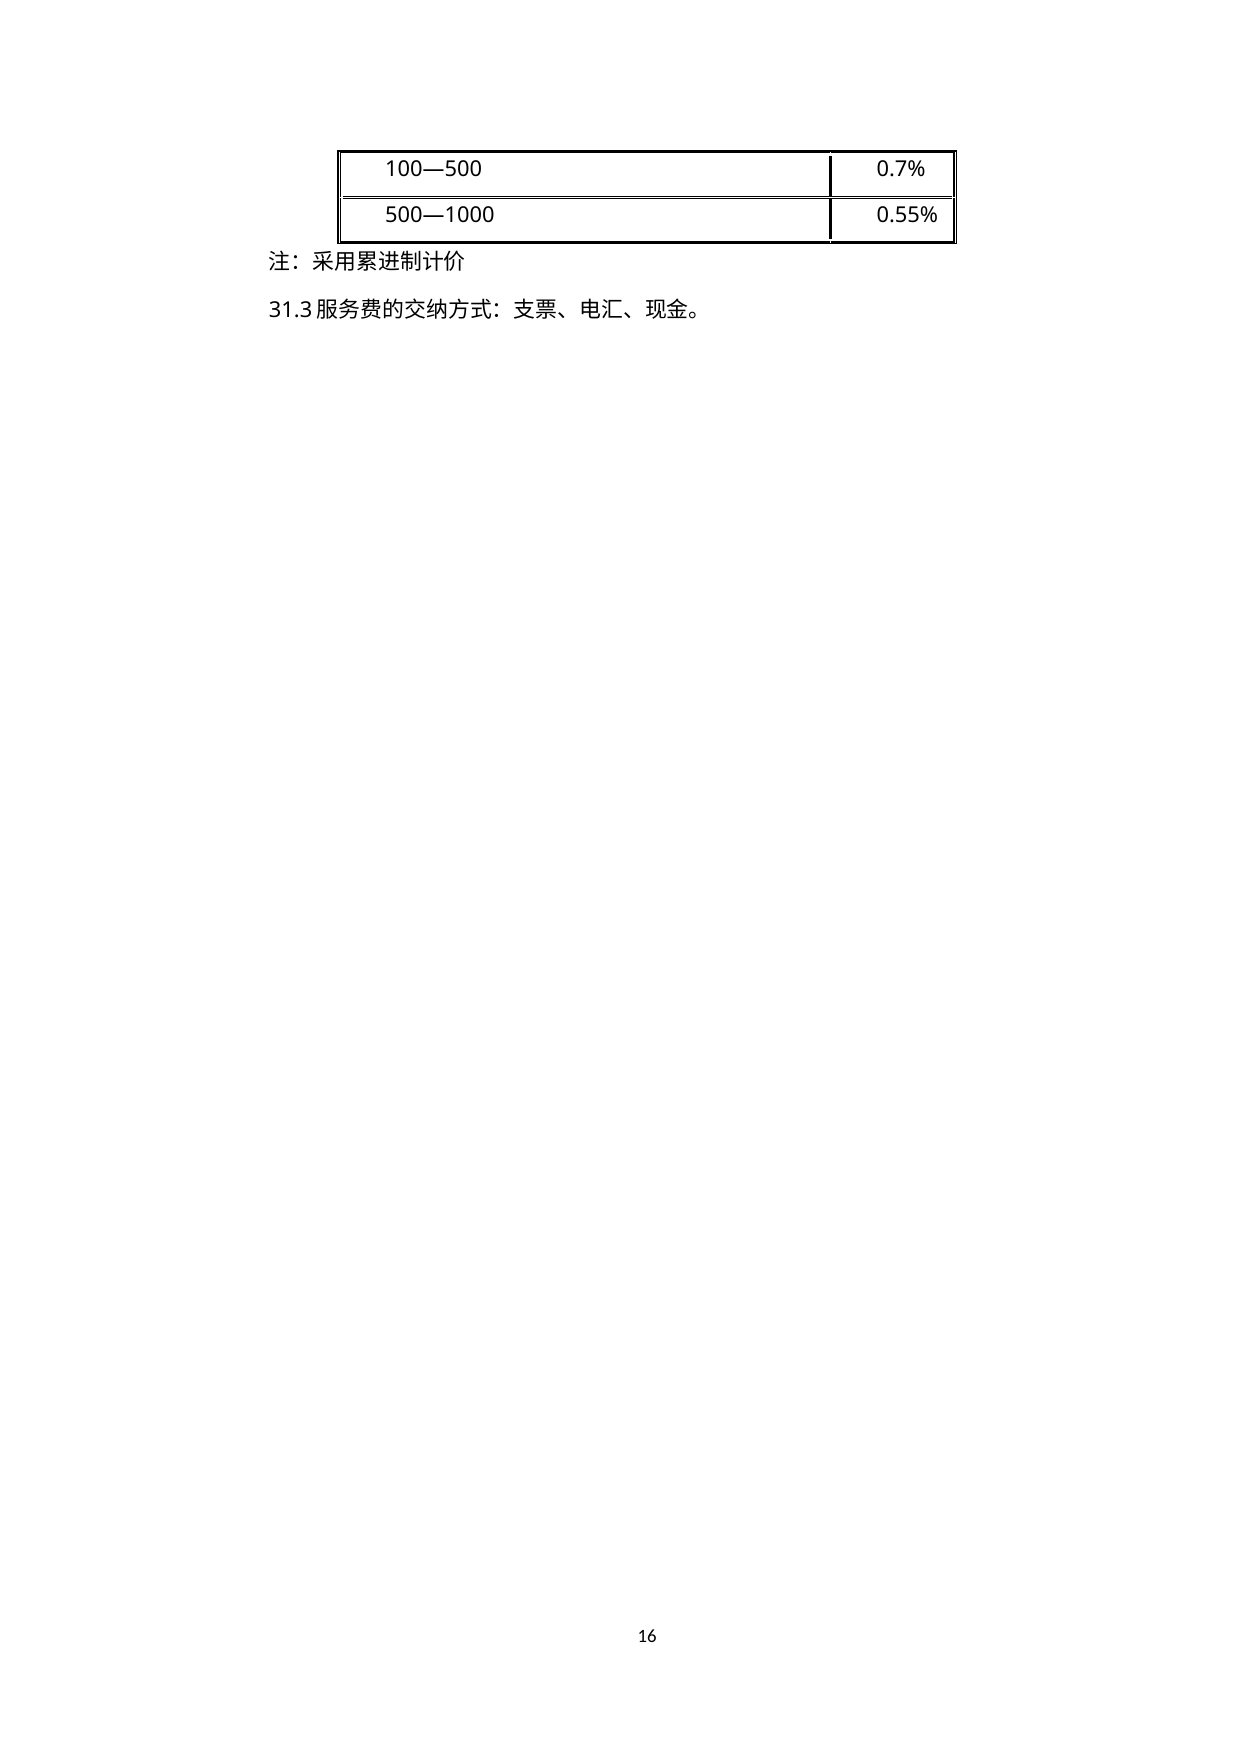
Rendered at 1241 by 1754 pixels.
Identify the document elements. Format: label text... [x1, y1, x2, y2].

table_cell 500—1000 [339, 196, 830, 241]
table_cell 0.55% [830, 196, 955, 241]
table_cell 0.7% [830, 153, 953, 196]
table_cell 100—500 [341, 153, 830, 196]
text 31.3服务费的交纳方式：支票、电汇、现金。 [225, 292, 1069, 323]
text 注：采用累进制计价 [225, 244, 1069, 276]
